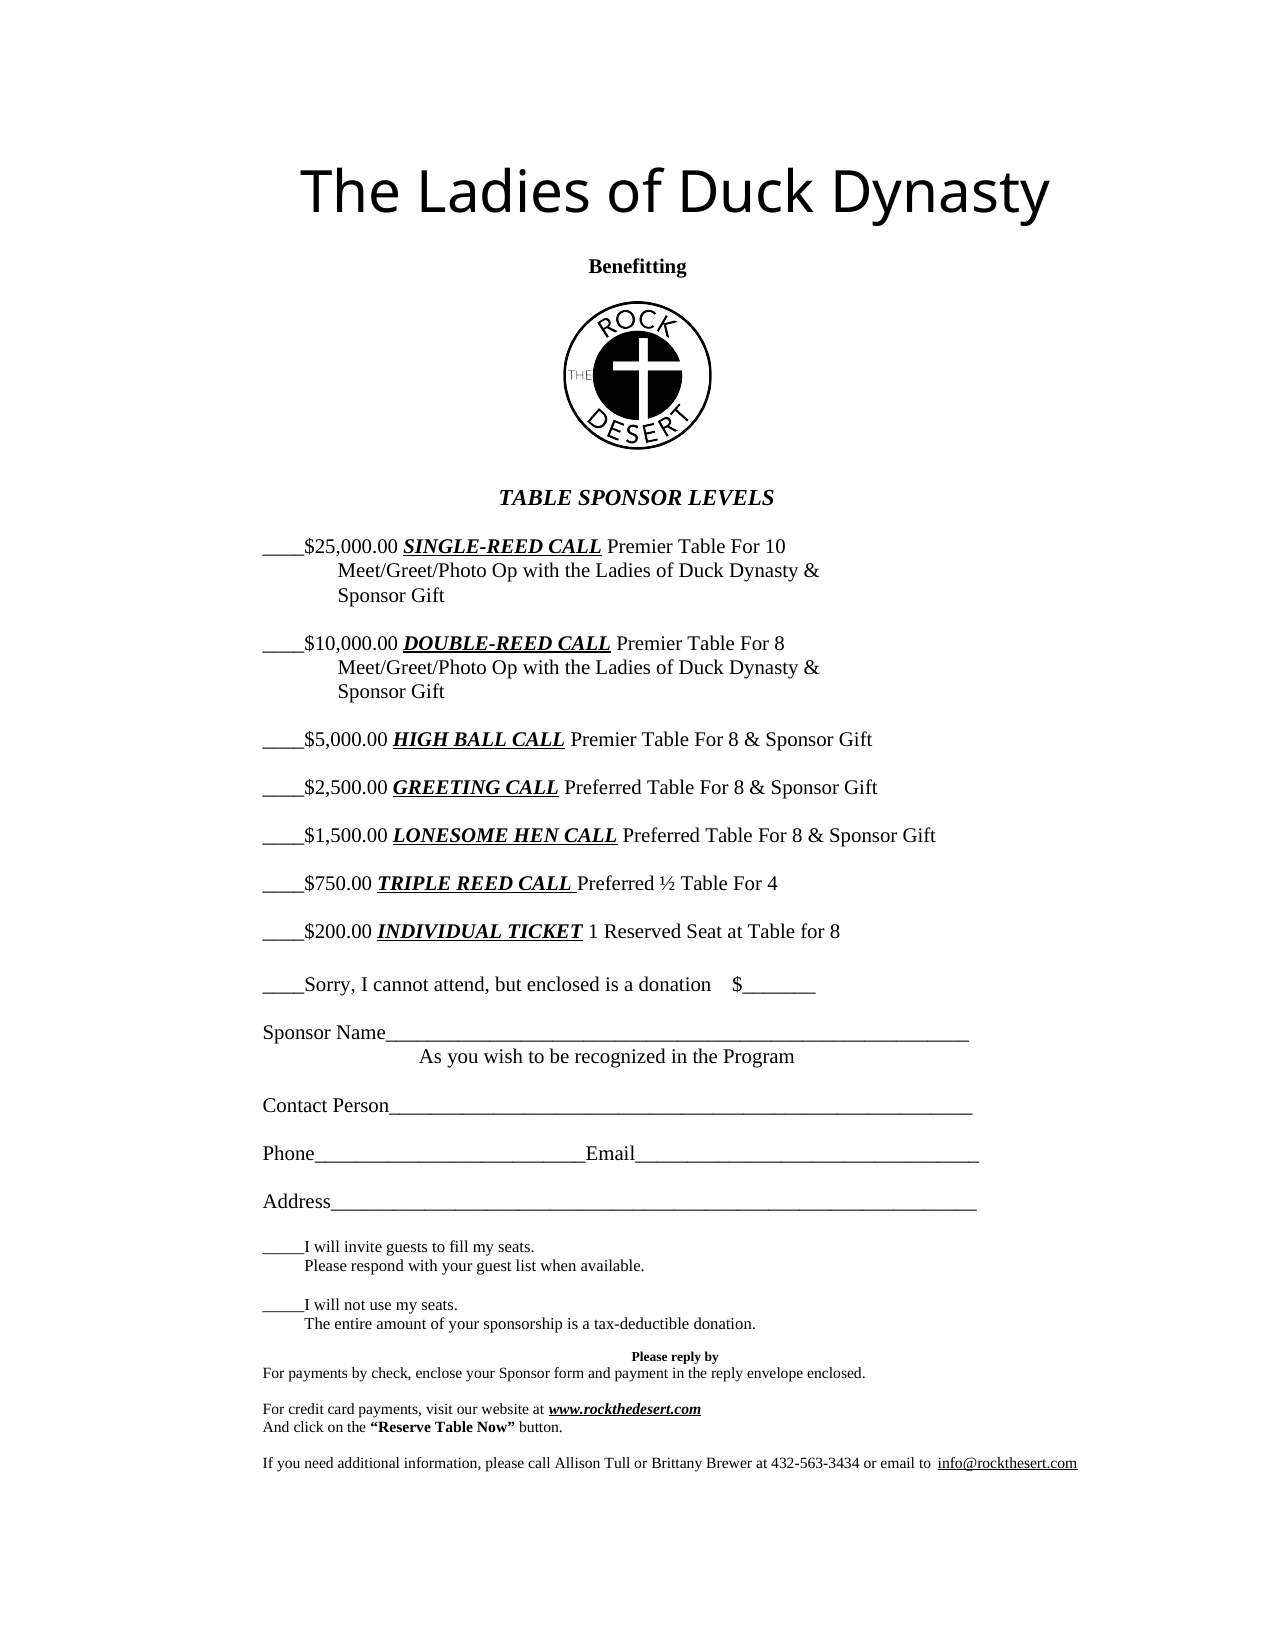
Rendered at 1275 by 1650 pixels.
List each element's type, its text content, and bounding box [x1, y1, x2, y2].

text ____$750.00 TRIPLE REED CALL Preferred ½ Table For 4 [187, 871, 1087, 895]
text ____$5,000.00 HIGH BALL CALL Premier Table For 8 & Sponsor Gift [187, 727, 1087, 751]
text ____$1,500.00 LONESOME HEN CALL Preferred Table For 8 & Sponsor Gift [187, 823, 1087, 847]
text The Ladies of Duck Dynasty [187, 150, 1087, 229]
text TABLE SPONSOR LEVELS [187, 484, 1087, 510]
text Meet/Greet/Photo Op with the Ladies of Duck Dynasty & [187, 558, 1087, 582]
text And click on the “Reserve Table Now” button. [187, 1418, 1087, 1436]
text Sponsor Gift [187, 679, 1087, 703]
text As you wish to be recognized in the Program [187, 1044, 1087, 1068]
picture [563, 301, 712, 460]
text _____I will invite guests to fill my seats. [187, 1237, 1087, 1256]
text _____I will not use my seats. [187, 1294, 1087, 1313]
text ____$200.00 INDIVIDUAL TICKET 1 Reserved Seat at Table for 8 [187, 919, 1087, 943]
text ____$2,500.00 GREETING CALL Preferred Table For 8 & Sponsor Gift [187, 775, 1087, 799]
text Meet/Greet/Photo Op with the Ladies of Duck Dynasty & [187, 655, 1087, 679]
text Please reply by [187, 1348, 1087, 1364]
text Sponsor Gift [187, 582, 1087, 607]
text Address______________________________________________________________ [187, 1189, 1087, 1213]
text ____$10,000.00 DOUBLE-REED CALL Premier Table For 8 [187, 631, 1087, 655]
text Please respond with your guest list when available. [187, 1256, 1087, 1275]
text Sponsor Name________________________________________________________ [187, 1020, 1087, 1044]
text ____$25,000.00 SINGLE-REED CALL Premier Table For 10 [187, 534, 1087, 558]
text Contact Person________________________________________________________ [187, 1092, 1087, 1117]
text Phone__________________________Email_________________________________ [187, 1141, 1087, 1165]
text Benefitting [187, 253, 1087, 278]
text The entire amount of your sponsorship is a tax-deductible donation. [187, 1313, 1087, 1333]
text If you need additional information, please call Allison Tull or Brittany Brewer at 432-563-3434 or email to info@rockthesert.com [187, 1453, 1087, 1471]
text For payments by check, enclose your Sponsor form and payment in the reply envelope enclosed. [187, 1364, 1087, 1382]
text For credit card payments, visit our website at www.rockthedesert.com [187, 1400, 1087, 1418]
text ____Sorry, I cannot attend, but enclosed is a donation $_______ [187, 972, 1087, 996]
